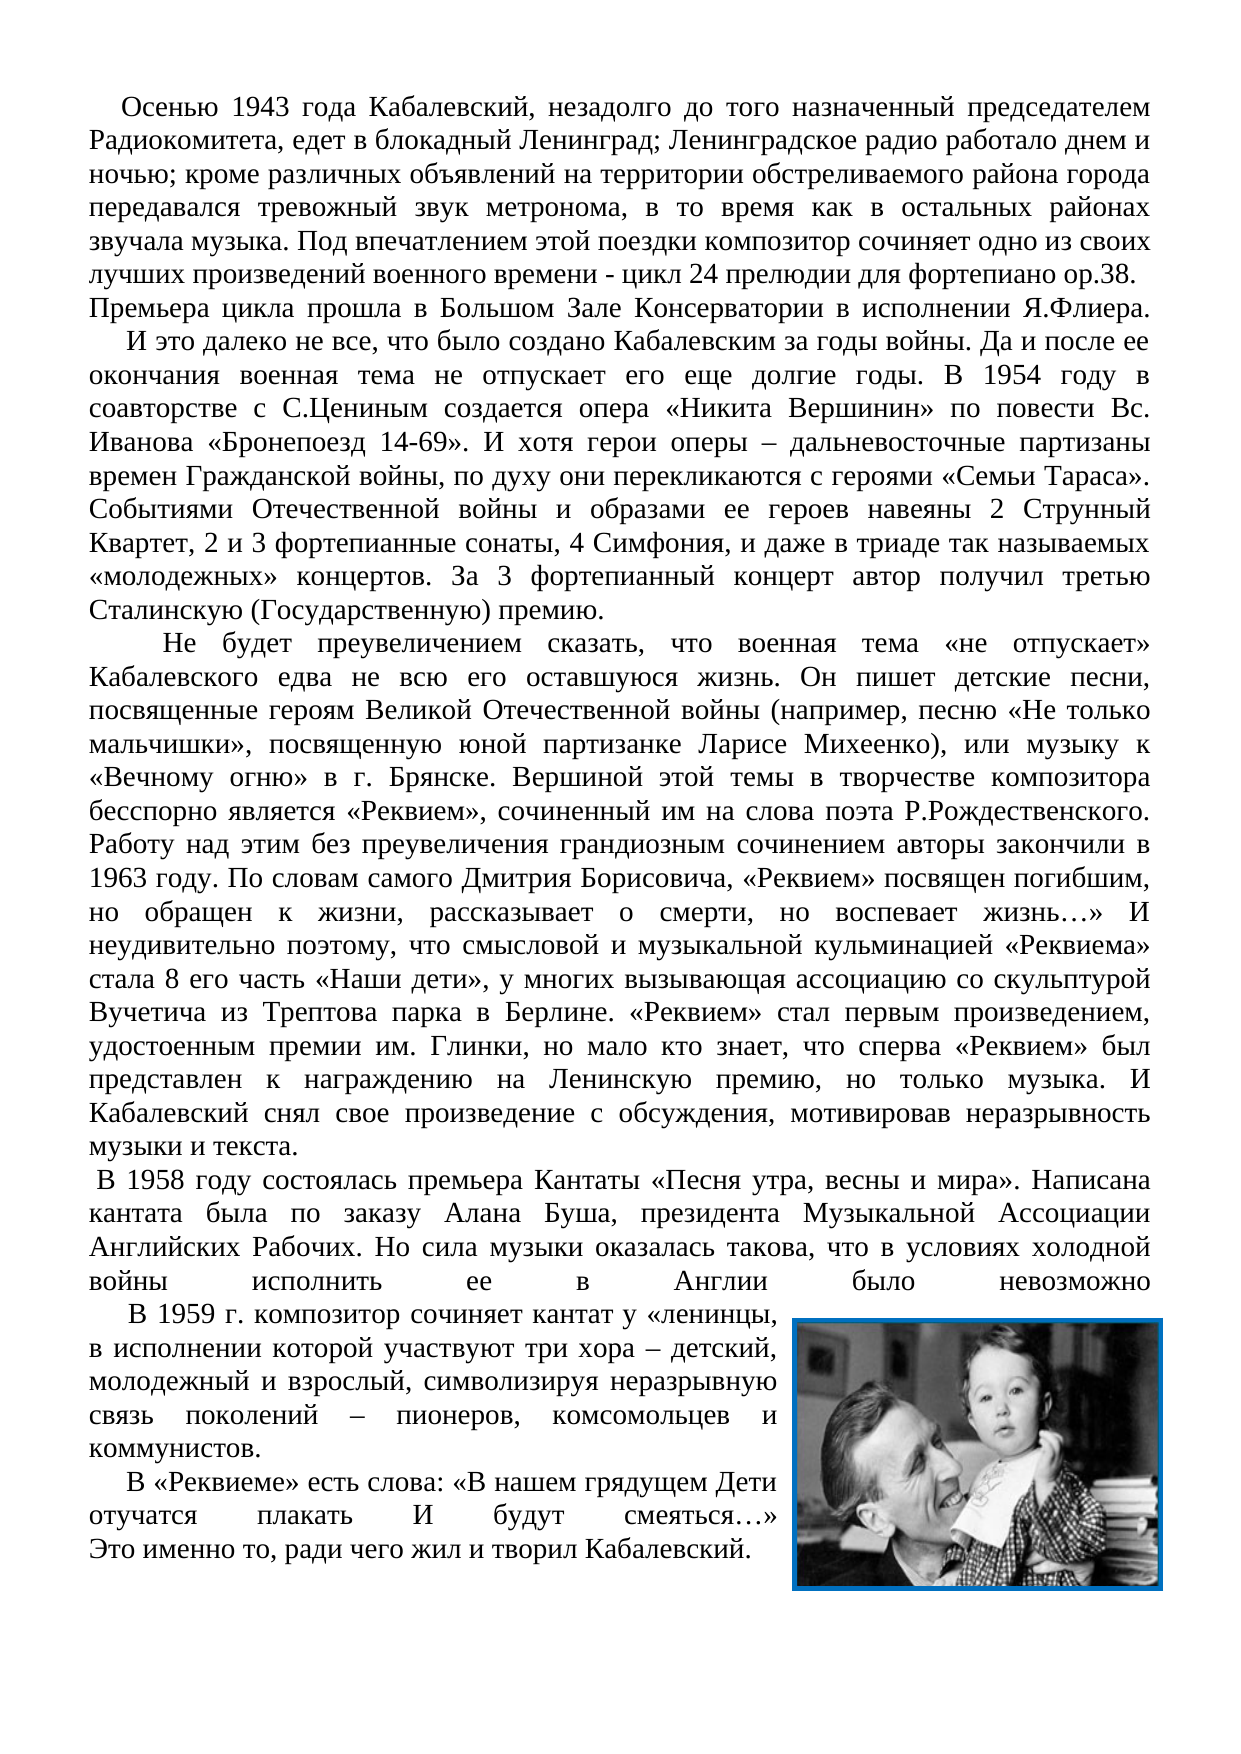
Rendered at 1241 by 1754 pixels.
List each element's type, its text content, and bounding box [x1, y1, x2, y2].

text Премьера цикла прошла в Большом Зале Консерватории в исполнении Я.Флиера. И это далеко не все, что было создано Кабалевским за годы войны. Да и после ее окончания военная тема не отпускает его еще долгие годы. В 1954 году в соавторстве с С.Цениным создается опера «Никита Вершинин» по повести Вс. Иванова «Бронепоезд 14-69». И хотя герои оперы – дальневосточные партизаны времен Гражданской войны, по духу они перекликаются с героями «Семьи Тараса». Событиями Отечественной войны и образами ее героев навеяны 2 Струнный Квартет, 2 и 3 фортепианные сонаты, 4 Симфония, и даже в триаде так называемых «молодежных» концертов. За 3 фортепианный концерт автор получил третью Сталинскую (Государственную) премию. [89, 290, 1152, 625]
text В 1958 году состоялась премьера Кантаты «Песня утра, весны и мира». Написана кантата была по заказу Алана Буша, президента Музыкальной Ассоциации Английских Рабочих. Но сила музыки оказалась такова, что в условиях холодной войны исполнить ее в Англии было невозможно В 1959 г. композитор сочиняет кантат у «ленинцы, в исполнении которой участвуют три хора – детский, молодежный и взрослый, символизируя неразрывную связь поколений – пионеров, комсомольцев и коммунистов. В «Реквиеме» есть слова: «В нашем грядущем Дети отучатся плакать И будут смеяться…» Это именно то, ради чего жил и творил Кабалевский. [89, 1162, 1152, 1564]
picture [797, 1322, 1157, 1586]
text Не будет преувеличением сказать, что военная тема «не отпускает» Кабалевского едва не всю его оставшуюся жизнь. Он пишет детские песни, посвященные героям Великой Отечественной войны (например, песню «Не только мальчишки», посвященную юной партизанке Ларисе Михеенко), или музыку к «Вечному огню» в г. Брянске. Вершиной этой темы в творчестве композитора бесспорно является «Реквием», сочиненный им на слова поэта Р.Рождественского. Работу над этим без преувеличения грандиозным сочинением авторы закончили в 1963 году. По словам самого Дмитрия Борисовича, «Реквием» посвящен погибшим, но обращен к жизни, рассказывает о смерти, но воспевает жизнь…» И неудивительно поэтому, что смысловой и музыкальной кульминацией «Реквиема» стала 8 его часть «Наши дети», у многих вызывающая ассоциацию со скульптурой Вучетича из Трептова парка в Берлине. «Реквием» стал первым произведением, удостоенным премии им. Глинки, но мало кто знает, что сперва «Реквием» был представлен к награждению на Ленинскую премию, но только музыка. И Кабалевский снял свое произведение с обсуждения, мотивировав неразрывность музыки и текста. [89, 625, 1152, 1162]
text Осенью 1943 года Кабалевский, незадолго до того назначенный председателем Радиокомитета, едет в блокадный Ленинград; Ленинградское радио работало днем и ночью; кроме различных объявлений на территории обстреливаемого района города передавался тревожный звук метронома, в то время как в остальных районах звучала музыка. Под впечатлением этой поездки композитор сочиняет одно из своих лучших произведений военного времени - цикл 24 прелюдии для фортепиано ор.38. [89, 89, 1152, 290]
